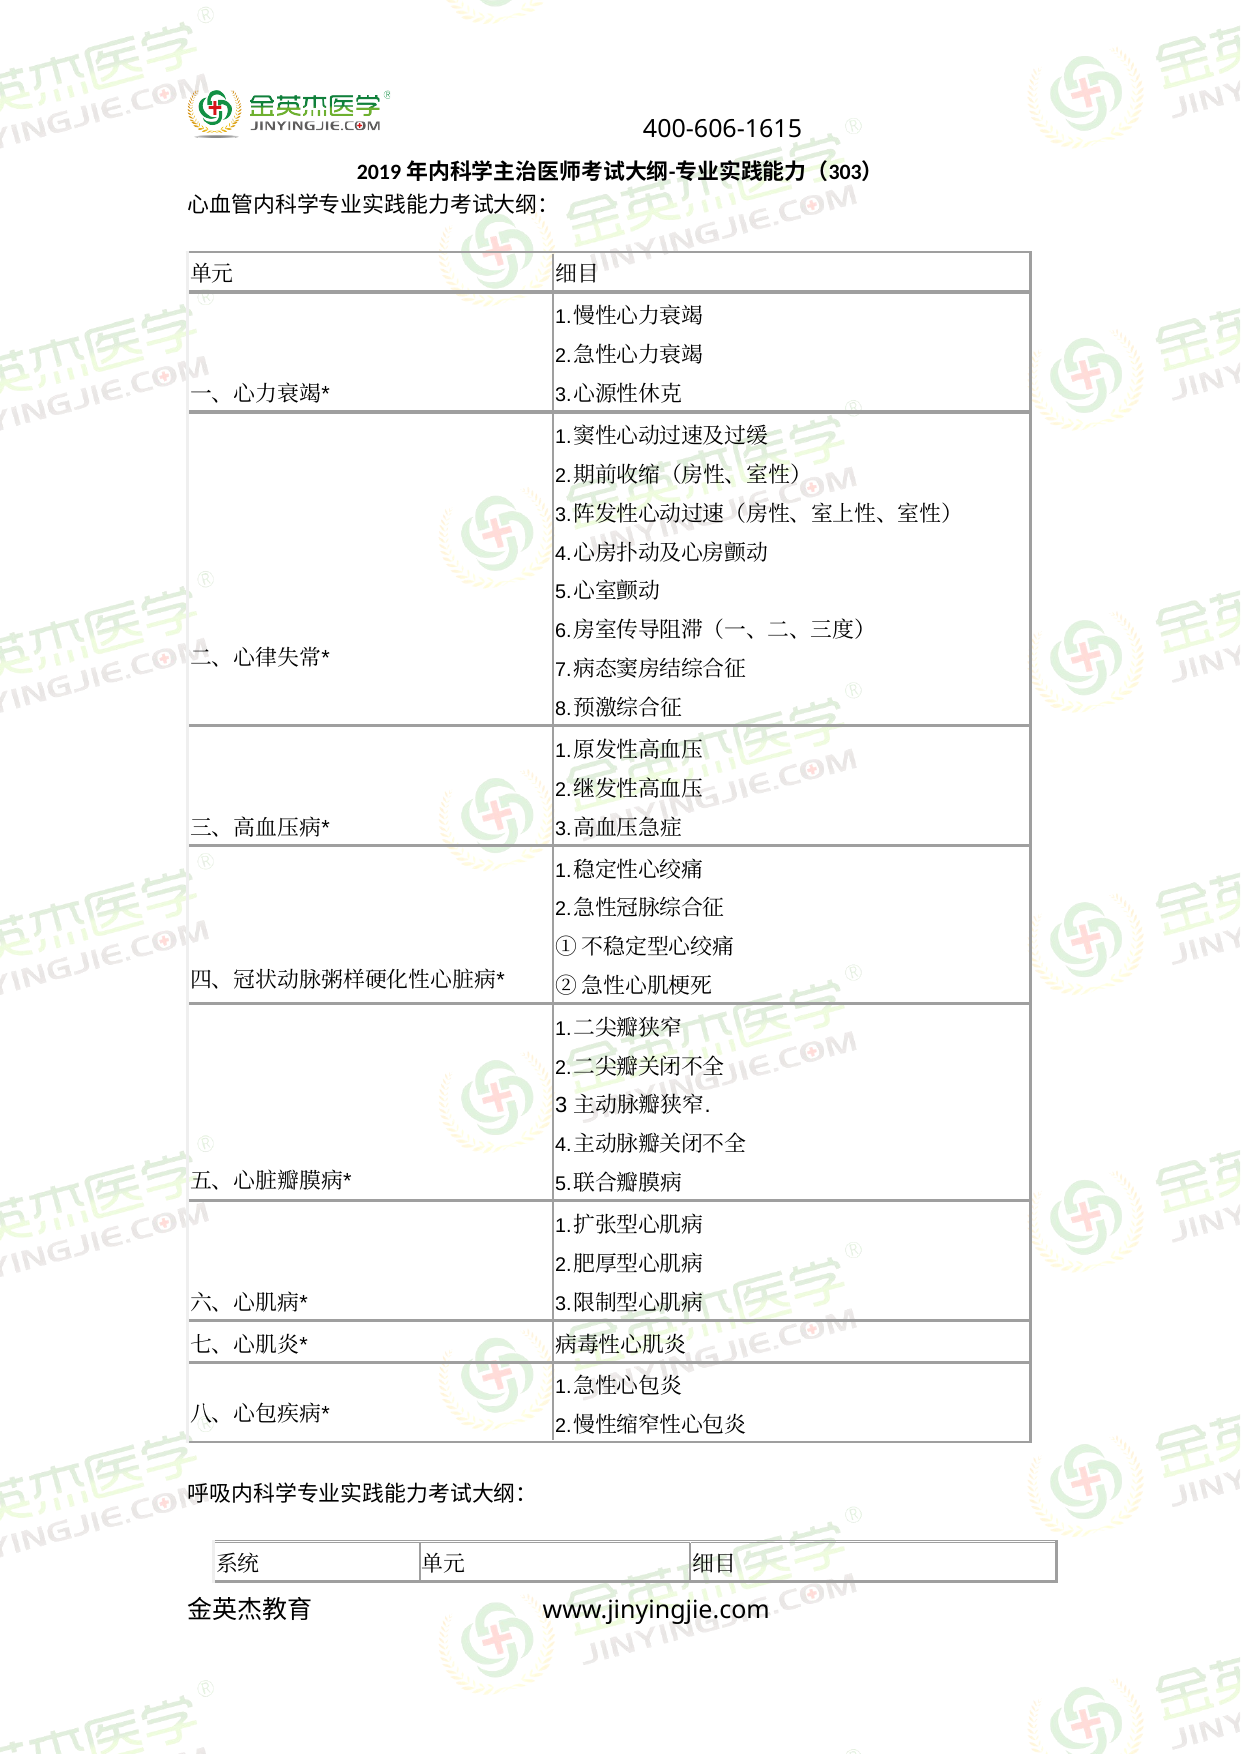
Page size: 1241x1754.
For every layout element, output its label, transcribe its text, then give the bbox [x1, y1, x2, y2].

text 呼吸内科学专业实践能力考试大纲： [187, 1475, 1053, 1508]
table_cell 稳定性心绞痛 急性冠脉综合征 ①不稳定型心绞痛 ②急性心肌梗死 [554, 847, 1029, 1002]
table_header 细目 [554, 253, 1029, 290]
table_cell 窦性心动过速及过缓 期前收缩（房性、室性） 阵发性心动过速（房性、室上性、室性） 心房扑动及心房颤动 心室颤动 房室传导阻滞（一、二、三度） 病态窦房结综合征 预激综合征 [554, 414, 1029, 724]
table_cell 五、心脏瓣膜病* [189, 1005, 552, 1199]
table_cell 四、冠状动脉粥样硬化性心脏病* [189, 847, 552, 1002]
table_cell 原发性高血压 继发性高血压 高血压急症 [554, 727, 1029, 844]
table_cell 七、心肌炎* [189, 1322, 552, 1361]
table_cell 扩张型心肌病 肥厚型心肌病 限制型心肌病 [554, 1202, 1029, 1319]
text 心血管内科学专业实践能力考试大纲： [187, 186, 1053, 219]
table_header 细目 [691, 1543, 1055, 1579]
picture [187, 90, 390, 138]
table_header 系统 [215, 1543, 419, 1579]
text 2019 年内科学主治医师考试大纲-专业实践能力（303） [187, 154, 1053, 186]
table_cell 急性心包炎 慢性缩窄性心包炎 [553, 1364, 1029, 1441]
table_cell 八、心包疾病* [189, 1364, 553, 1441]
table_header 单元 [421, 1543, 689, 1579]
table_header 单元 [189, 253, 552, 290]
table_cell 三、高血压病* [189, 727, 552, 844]
table_cell 六、心肌病* [189, 1202, 552, 1319]
table_cell 二、心律失常* [189, 414, 552, 724]
table_cell 慢性心力衰竭 急性心力衰竭 心源性休克 [554, 294, 1029, 410]
table_cell 病毒性心肌炎 [554, 1322, 1029, 1361]
table_cell 二尖瓣狭窄 二尖瓣关闭不全 3 主动脉瓣狭窄. 主动脉瓣关闭不全 联合瓣膜病 [554, 1005, 1029, 1199]
table_cell 一、心力衰竭* [189, 294, 552, 410]
